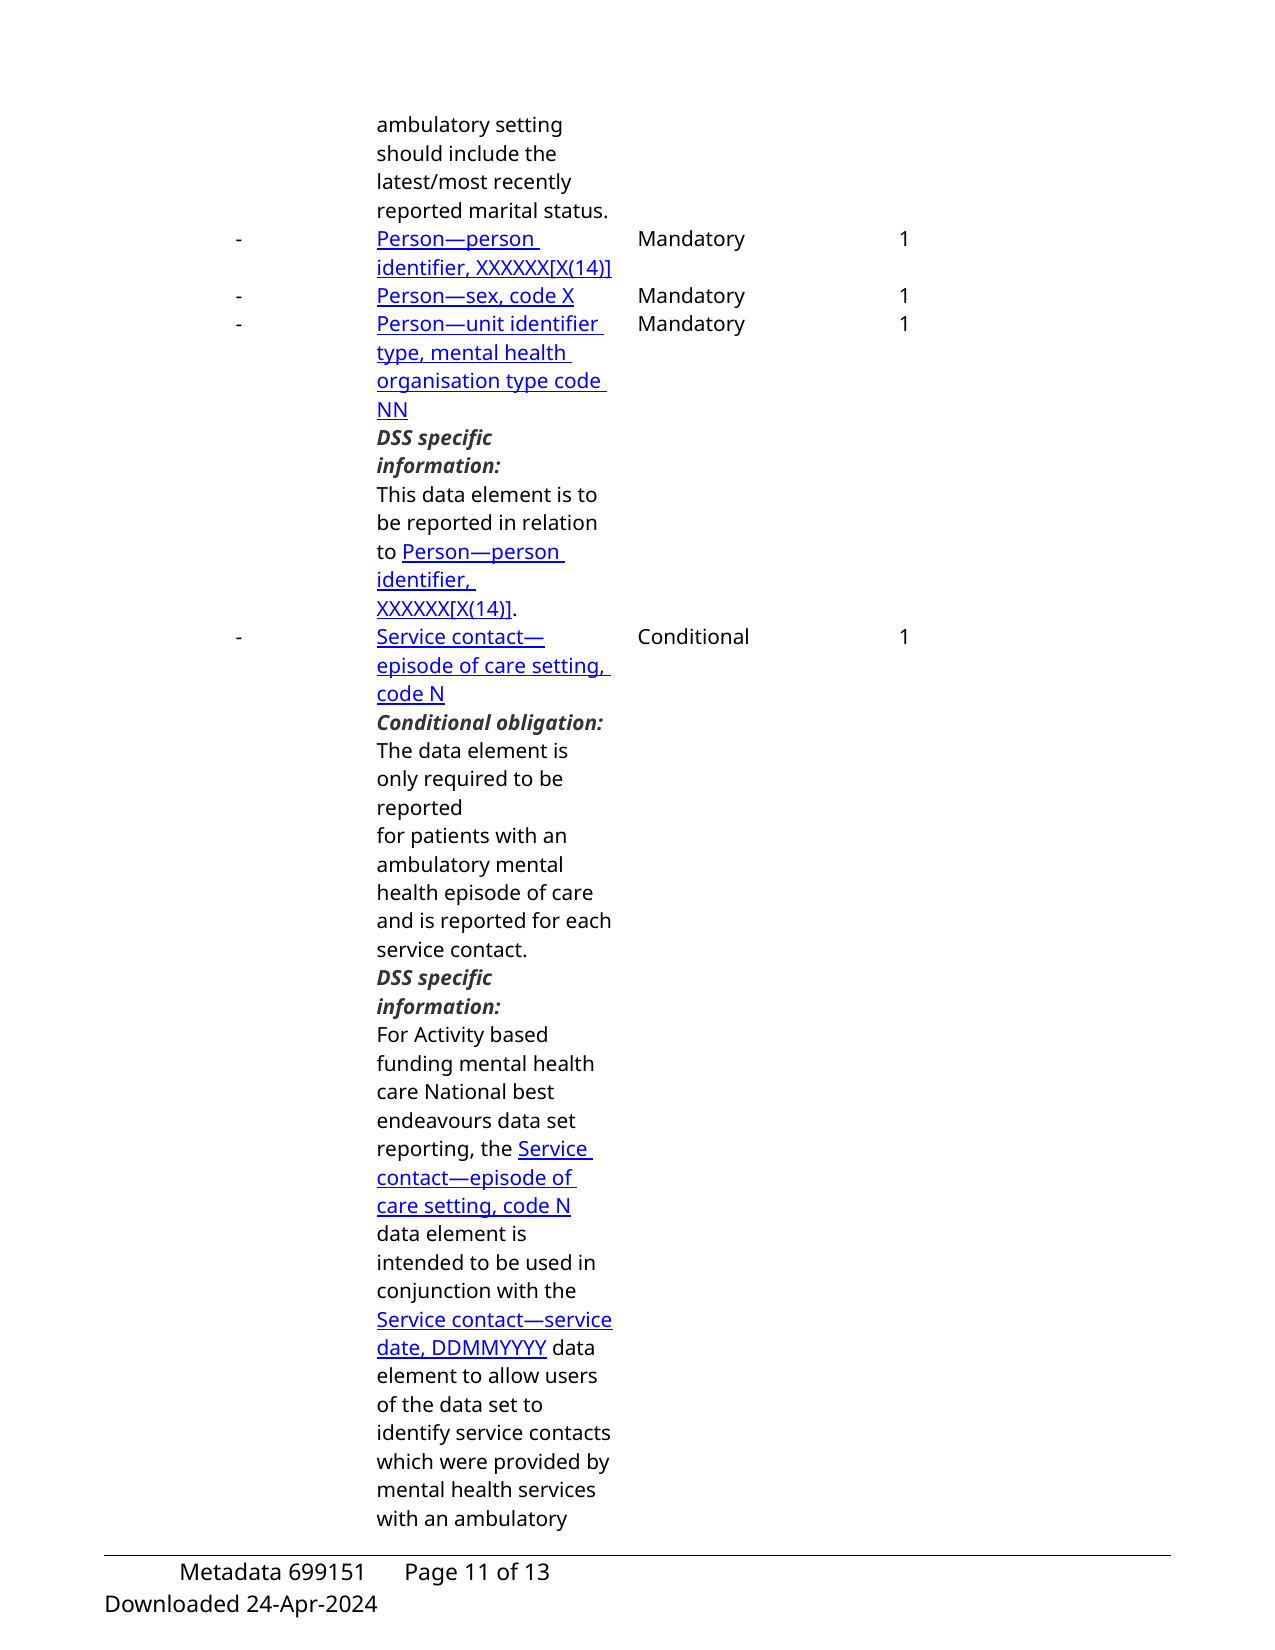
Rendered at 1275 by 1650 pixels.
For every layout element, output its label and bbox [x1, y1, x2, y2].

table_cell [93, 110, 1159, 1532]
